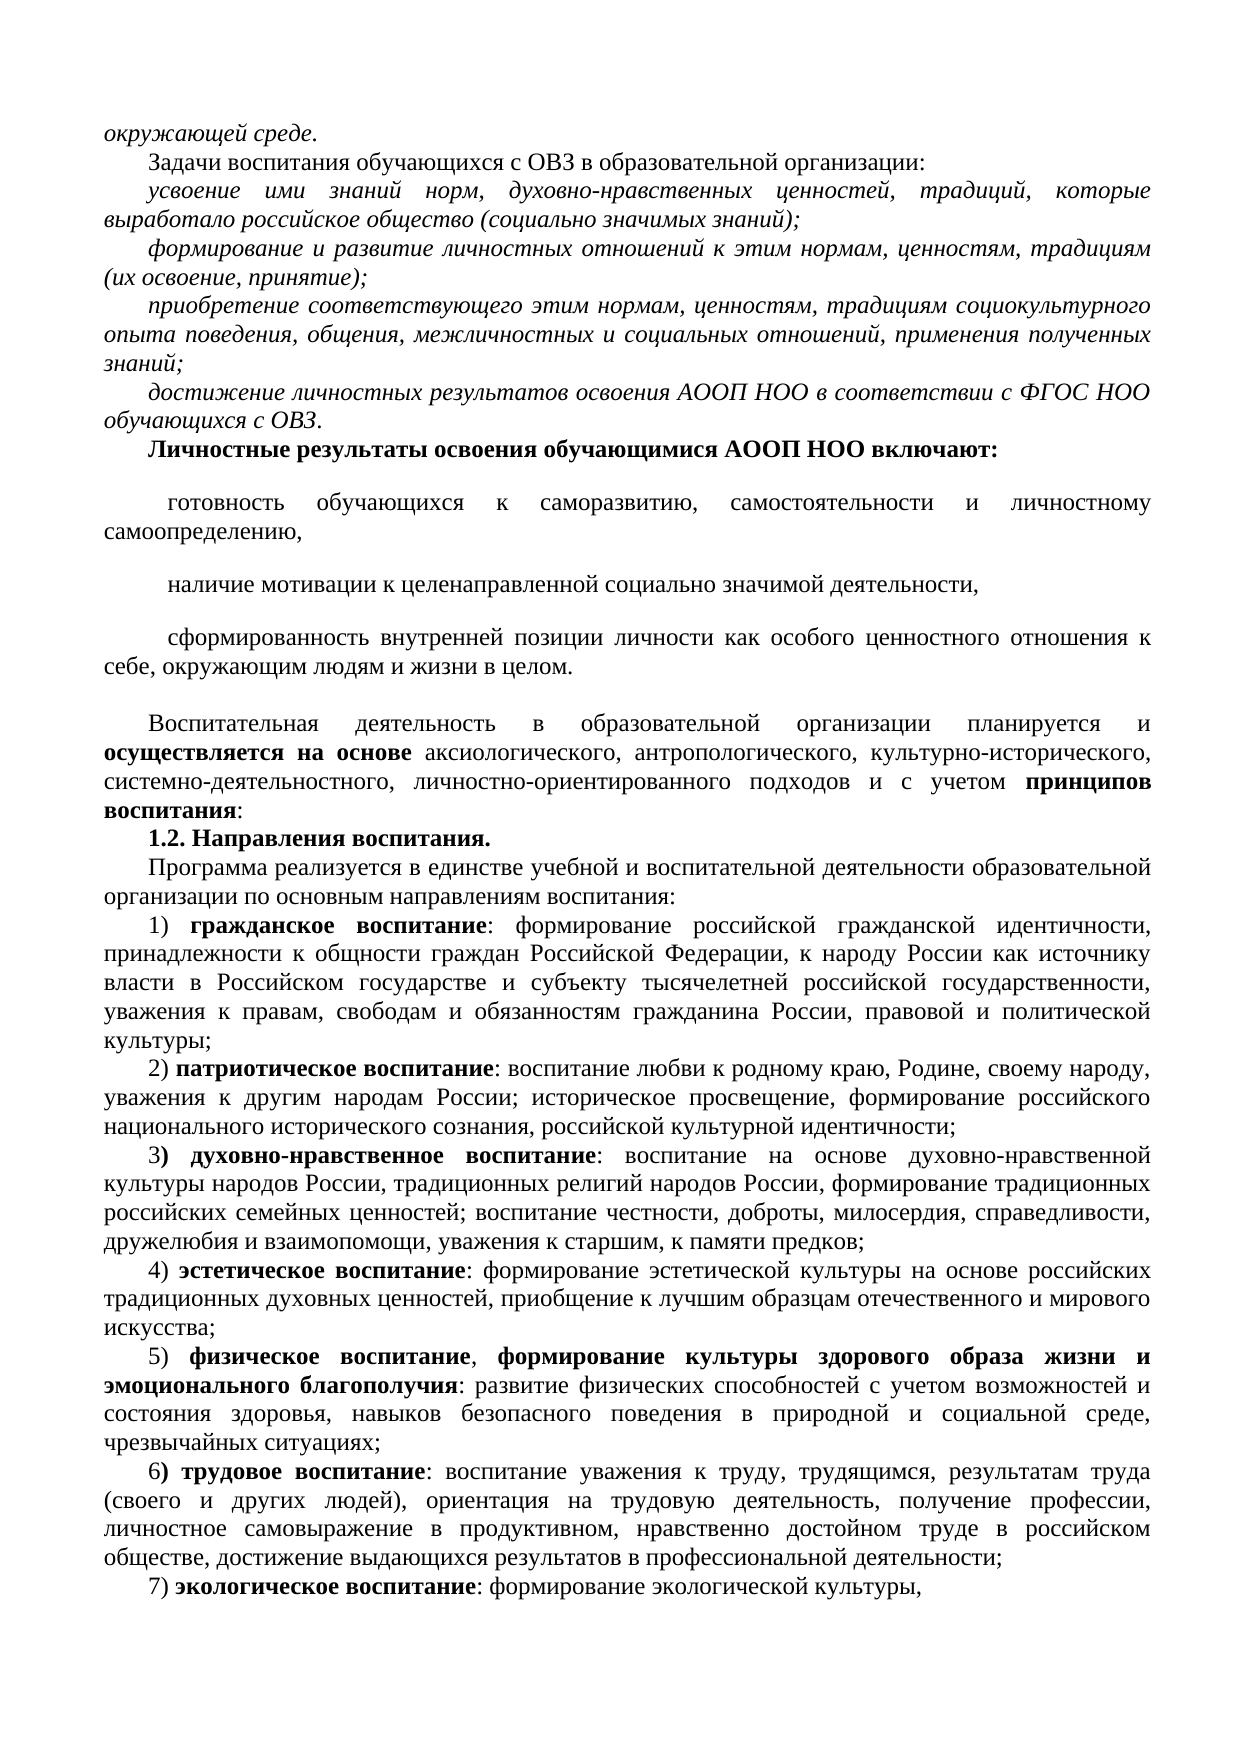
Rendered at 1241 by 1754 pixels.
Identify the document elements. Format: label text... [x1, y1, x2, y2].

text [103, 118, 1152, 147]
text готовность обучающихся к саморазвитию, самостоятельности и личностному самоопределению, [103, 487, 1152, 545]
text Задачи воспитания обучающихся с ОВЗ в образовательной организации: [103, 147, 1152, 176]
text сформированность внутренней позиции личности как особого ценностного отношения к себе, окружающим людям и жизни в целом. [103, 622, 1152, 680]
text наличие мотивации к целенаправленной социально значимой деятельности, [103, 569, 1152, 598]
text 7) экологическое воспитание: формирование экологической культуры, [103, 1571, 1152, 1600]
text 5) физическое воспитание, формирование культуры здорового образа жизни и эмоционального благополучия: развитие физических способностей с учетом возможностей и состояния здоровья, навыков безопасного поведения в природной и социальной среде, чрезвычайных ситуациях; [103, 1341, 1152, 1456]
text 1) гражданское воспитание: формирование российской гражданской идентичности, принадлежности к общности граждан Российской Федерации, к народу России как источнику власти в Российском государстве и субъекту тысячелетней российской государственности, уважения к правам, свободам и обязанностям гражданина России, правовой и политической культуры; [103, 910, 1152, 1053]
text 4) эстетическое воспитание: формирование эстетической культуры на основе российских традиционных духовных ценностей, приобщение к лучшим образцам отечественного и мирового искусства; [103, 1255, 1152, 1341]
text достижение личностных результатов освоения АООП НОО в соответствии с ФГОС НОО обучающихся с ОВЗ. [103, 377, 1152, 434]
text приобретение соответствующего этим нормам, ценностям, традициям социокультурного опыта поведения, общения, межличностных и социальных отношений, применения полученных знаний; [103, 291, 1152, 377]
text 1.2. Направления воспитания. [103, 823, 1152, 852]
text Личностные результаты освоения обучающимися АООП НОО включают: [103, 434, 1152, 463]
text 3) духовно-нравственное воспитание: воспитание на основе духовно-нравственной культуры народов России, традиционных религий народов России, формирование традиционных российских семейных ценностей; воспитание честности, доброты, милосердия, справедливости, дружелюбия и взаимопомощи, уважения к старшим, к памяти предков; [103, 1140, 1152, 1255]
text формирование и развитие личностных отношений к этим нормам, ценностям, традициям (их освоение, принятие); [103, 233, 1152, 291]
text 6) трудовое воспитание: воспитание уважения к труду, трудящимся, результатам труда (своего и других людей), ориентация на трудовую деятельность, получение профессии, личностное самовыражение в продуктивном, нравственно достойном труде в российском обществе, достижение выдающихся результатов в профессиональной деятельности; [103, 1456, 1152, 1571]
text 2) патриотическое воспитание: воспитание любви к родному краю, Родине, своему народу, уважения к другим народам России; историческое просвещение, формирование российского национального исторического сознания, российской культурной идентичности; [103, 1053, 1152, 1140]
text Воспитательная деятельность в образовательной организации планируется и осуществляется на основе аксиологического, антропологического, культурно-исторического, системно-деятельностного, личностно-ориентированного подходов и с учетом принципов воспитания: [103, 708, 1152, 823]
text усвоение ими знаний норм, духовно-нравственных ценностей, традиций, которые выработало российское общество (социально значимых знаний); [103, 176, 1152, 233]
text Программа реализуется в единстве учебной и воспитательной деятельности образовательной организации по основным направлениям воспитания: [103, 852, 1152, 910]
